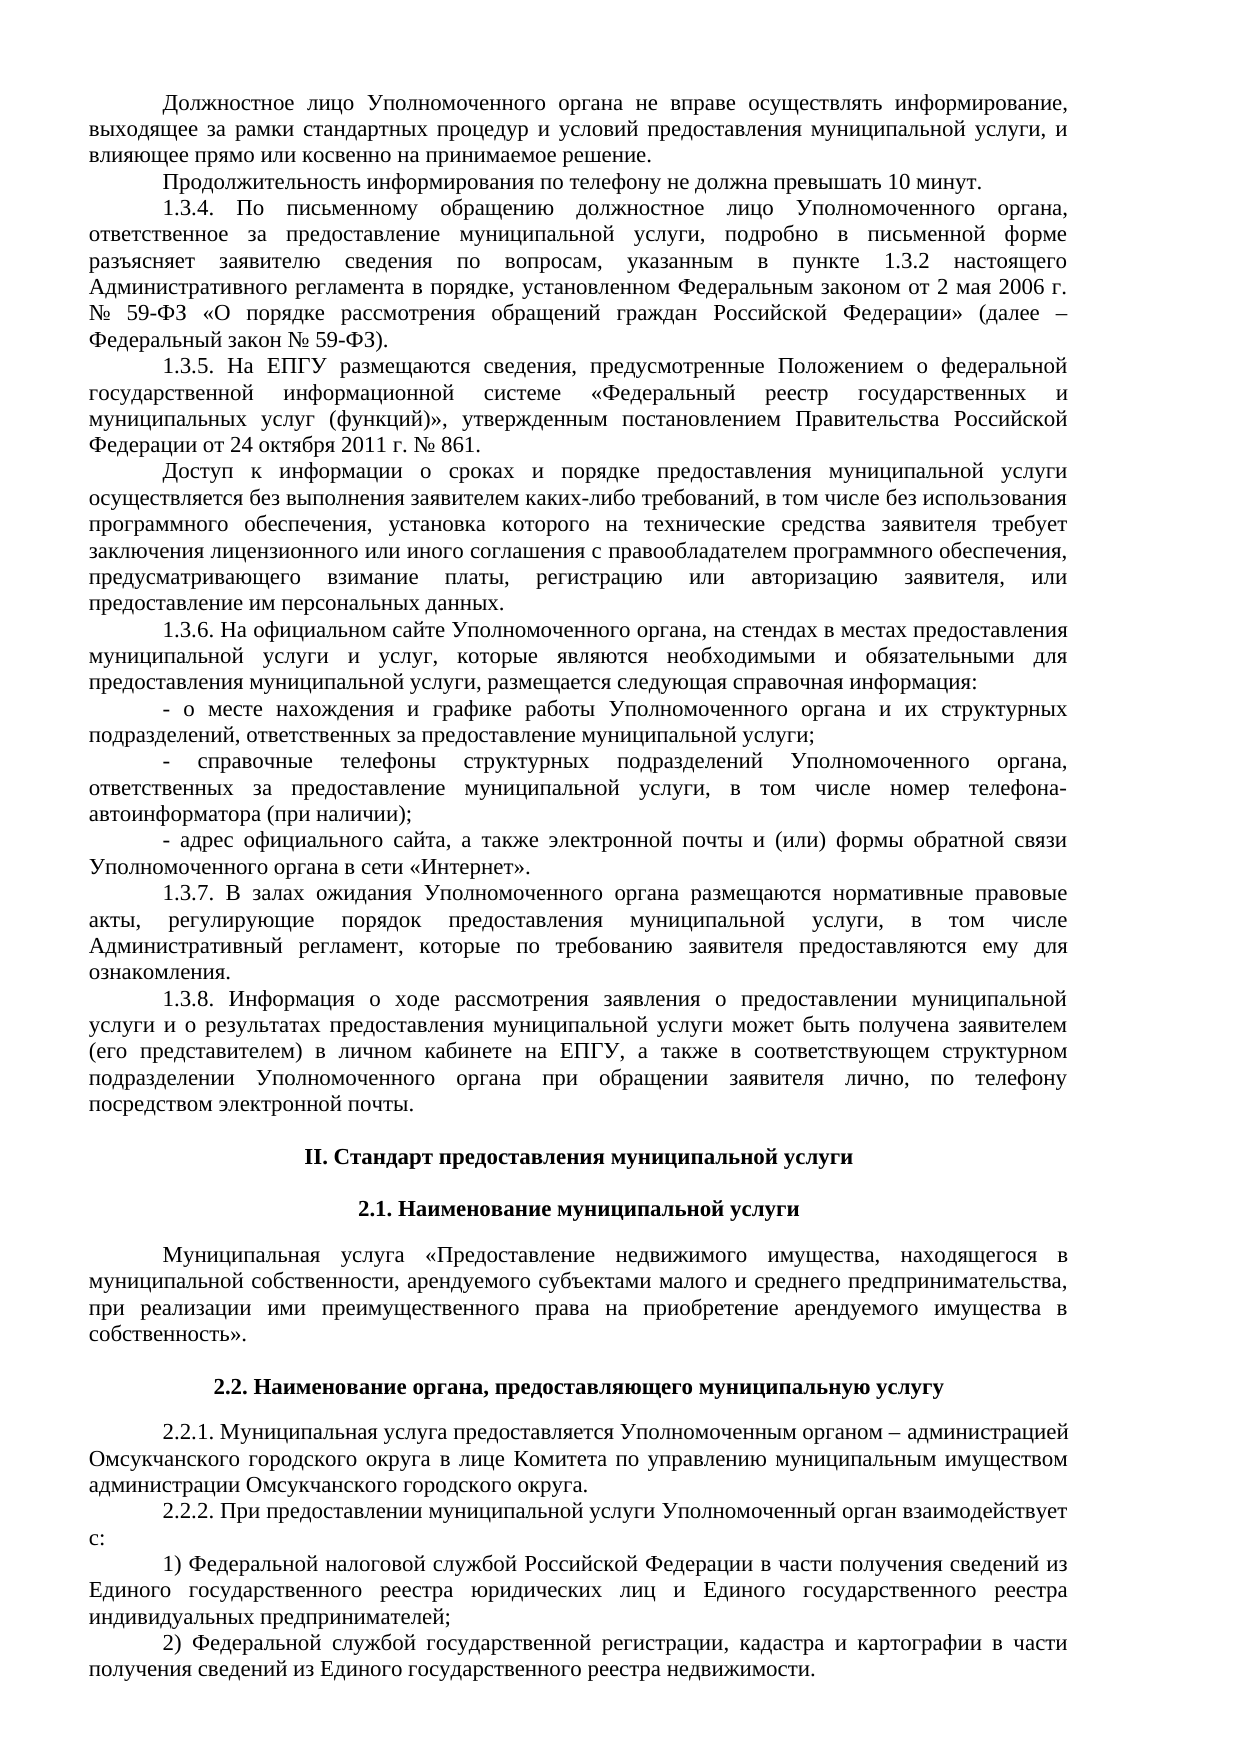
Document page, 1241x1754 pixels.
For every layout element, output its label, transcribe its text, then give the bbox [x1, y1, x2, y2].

text - адрес официального сайта, а также электронной почты и (или) формы обратной связи Уполномоченного органа в сети «Интернет». [89, 827, 1069, 879]
text 1.3.8. Информация о ходе рассмотрения заявления о предоставлении муниципальной услуги и о результатах предоставления муниципальной услуги может быть получена заявителем (его представителем) в личном кабинете на ЕПГУ, а также в соответствующем структурном подразделении Уполномоченного органа при обращении заявителя лично, по телефону посредством электронной почты. [89, 985, 1069, 1116]
text 2.2.1. Муниципальная услуга предоставляется Уполномоченным органом – администрацией Омсукчанского городского округа в лице Комитета по управлению муниципальным имуществом администрации Омсукчанского городского округа. [89, 1418, 1069, 1497]
text 2) Федеральной службой государственной регистрации, кадастра и картографии в части получения сведений из Единого государственного реестра недвижимости. [89, 1629, 1069, 1682]
text 1.3.4. По письменному обращению должностное лицо Уполномоченного органа, ответственное за предоставление муниципальной услуги, подробно в письменной форме разъясняет заявителю сведения по вопросам, указанным в пункте 1.3.2 настоящего Административного регламента в порядке, установленном Федеральным законом от 2 мая 2006 г. № 59-ФЗ «О порядке рассмотрения обращений граждан Российской Федерации» (далее – Федеральный закон № 59-ФЗ). [89, 194, 1069, 352]
text 1.3.7. В залах ожидания Уполномоченного органа размещаются нормативные правовые акты, регулирующие порядок предоставления муниципальной услуги, в том числе Административный регламент, которые по требованию заявителя предоставляются ему для ознакомления. [89, 879, 1069, 985]
text 1.3.5. На ЕПГУ размещаются сведения, предусмотренные Положением о федеральной государственной информационной системе «Федеральный реестр государственных и муниципальных услуг (функций)», утвержденным постановлением Правительства Российской Федерации от 24 октября 2011 г. № 861. [89, 352, 1069, 458]
title 2.2. Наименование органа, предоставляющего муниципальную услугу [89, 1373, 1069, 1399]
title 2.1. Наименование муниципальной услуги [89, 1196, 1069, 1222]
text - справочные телефоны структурных подразделений Уполномоченного органа, ответственных за предоставление муниципальной услуги, в том числе номер телефона-автоинформатора (при наличии); [89, 747, 1069, 827]
text 1.3.6. На официальном сайте Уполномоченного органа, на стендах в местах предоставления муниципальной услуги и услуг, которые являются необходимыми и обязательными для предоставления муниципальной услуги, размещается следующая справочная информация: [89, 616, 1069, 695]
title II. Стандарт предоставления муниципальной услуги [89, 1143, 1069, 1169]
text - о месте нахождения и графике работы Уполномоченного органа и их структурных подразделений, ответственных за предоставление муниципальной услуги; [89, 695, 1069, 747]
text 1) Федеральной налоговой службой Российской Федерации в части получения сведений из Единого государственного реестра юридических лиц и Единого государственного реестра индивидуальных предпринимателей; [89, 1550, 1069, 1629]
text Муниципальная услуга «Предоставление недвижимого имущества, находящегося в муниципальной собственности, арендуемого субъектами малого и среднего предпринимательства, при реализации ими преимущественного права на приобретение арендуемого имущества в собственность». [89, 1241, 1069, 1346]
text 2.2.2. При предоставлении муниципальной услуги Уполномоченный орган взаимодействует с: [89, 1497, 1069, 1550]
text Продолжительность информирования по телефону не должна превышать 10 минут. [89, 168, 1069, 194]
text Должностное лицо Уполномоченного органа не вправе осуществлять информирование, выходящее за рамки стандартных процедур и условий предоставления муниципальной услуги, и влияющее прямо или косвенно на принимаемое решение. [89, 89, 1069, 168]
text Доступ к информации о сроках и порядке предоставления муниципальной услуги осуществляется без выполнения заявителем каких-либо требований, в том числе без использования программного обеспечения, установка которого на технические средства заявителя требует заключения лицензионного или иного соглашения с правообладателем программного обеспечения, предусматривающего взимание платы, регистрацию или авторизацию заявителя, или предоставление им персональных данных. [89, 458, 1069, 616]
